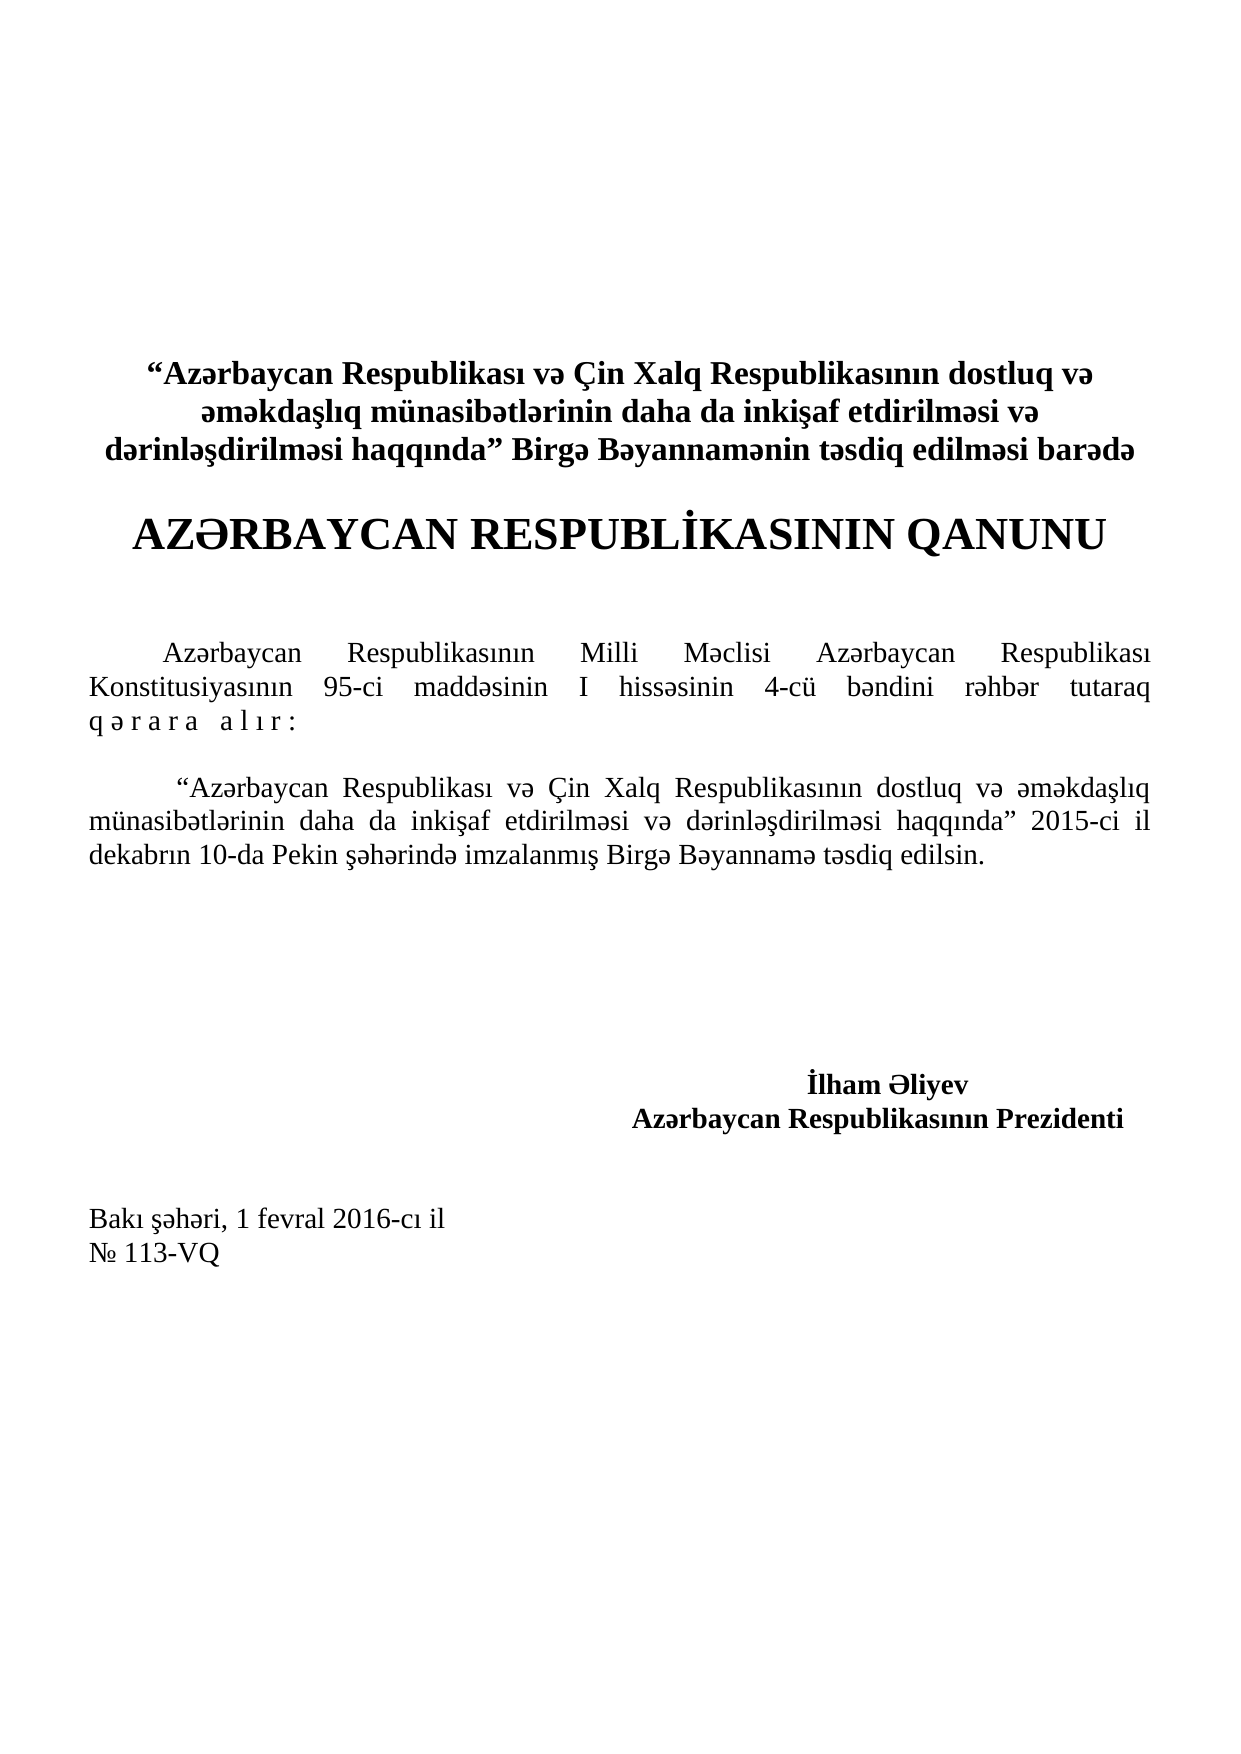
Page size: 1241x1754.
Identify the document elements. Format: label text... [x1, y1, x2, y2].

text “Azərbaycan Respublikası və Çin Xalq Respublikasının dostluq və əməkdaşlıq münasibətlərinin daha da inkişaf etdirilməsi və dərinləşdirilməsi haqqında” 2015-ci il dekabrın 10-da Pekin şəhərində imzalanmış Birgə Bəyannamə təsdiq edilsin. [89, 770, 1152, 870]
text № 113-VQ [89, 1235, 1152, 1268]
text Bakı şəhəri, 1 fevral 2016-cı il [89, 1201, 1135, 1235]
text AZƏRBAYCAN RESPUBLİKASININ QANUNU [89, 506, 1152, 559]
text Azərbaycan Respublikasının Milli Məclisi Azərbaycan Respublikası Konstitusiyasının 95-ci maddəsinin I hissəsinin 4-cü bəndini rəhbər tutaraq q ə r a r a a l ı r : [89, 636, 1152, 736]
text “Azərbaycan Respublikası və Çin Xalq Respublikasının dostluq və əməkdaşlıq münasibətlərinin daha da inkişaf etdirilməsi və dərinləşdirilməsi haqqında” Birgə Bəyannamənin təsdiq edilməsi barədə [89, 353, 1152, 468]
text Azərbaycan Respublikasının Prezidenti [384, 1101, 1152, 1134]
text İlham Əliyev [384, 1067, 1152, 1101]
